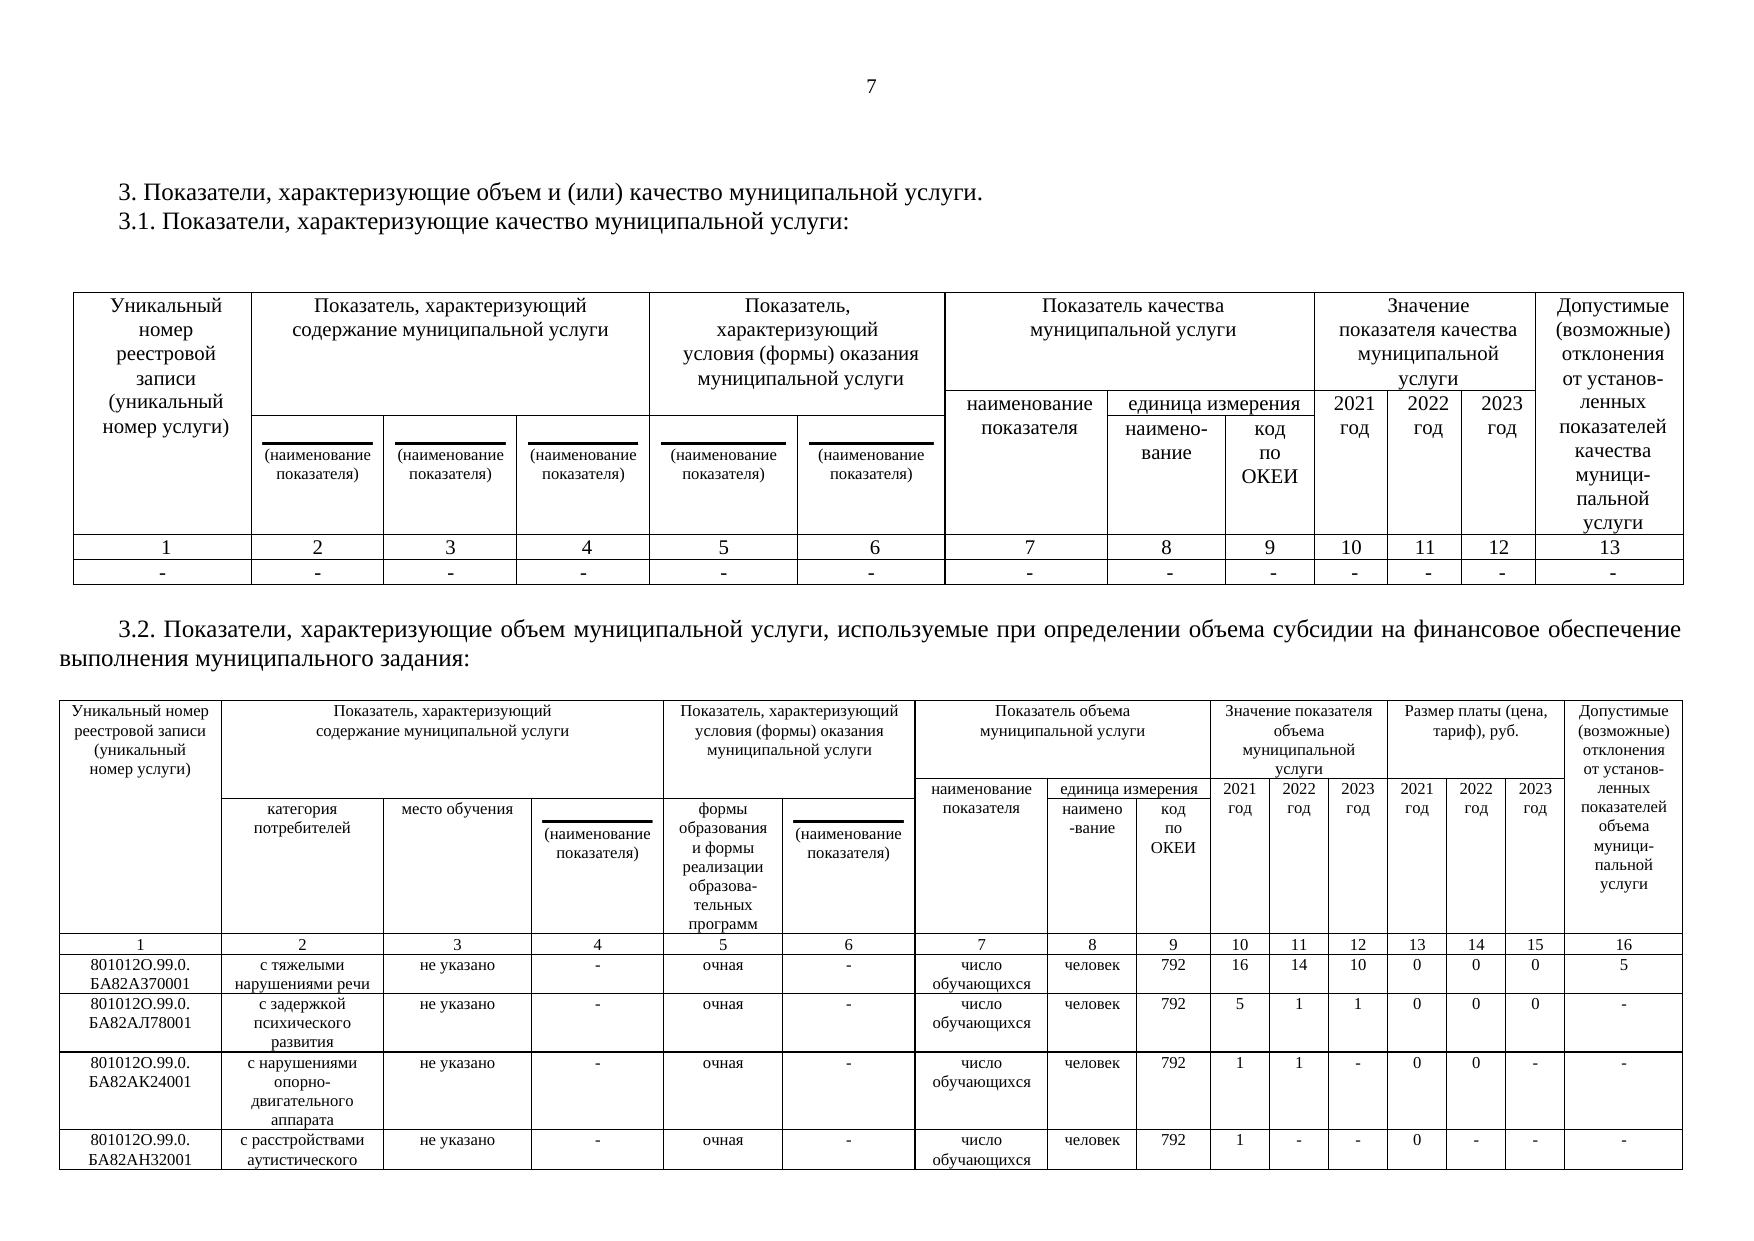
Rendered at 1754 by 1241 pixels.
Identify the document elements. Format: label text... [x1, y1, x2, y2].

table_cell 2023 год [1506, 779, 1564, 933]
table_cell - [532, 1053, 663, 1129]
table_cell формы образования и формы реализации образова-тельных программ [664, 799, 782, 933]
table_cell 8 [1048, 934, 1136, 953]
table_cell - [1536, 560, 1683, 584]
table_cell 9 [1226, 535, 1314, 559]
table_cell - [1462, 560, 1535, 584]
table_cell код по ОКЕИ [1137, 799, 1210, 933]
table_cell 2021 год [1315, 391, 1387, 534]
table_cell 792 [1137, 994, 1210, 1051]
table_cell наименование показателя [916, 779, 1047, 933]
table_cell 2022 год [1447, 779, 1505, 933]
table_header Размер платы (цена, тариф), руб. [1388, 701, 1564, 778]
table_cell очная [664, 955, 782, 993]
table_cell 2021 год [1388, 779, 1446, 933]
table_header Показатель, характеризующий условия (формы) оказания муниципальной услуги [664, 701, 914, 798]
table_cell 1 [1270, 1053, 1328, 1129]
table_cell 801012О.99.0. БА82АН32001 [60, 1130, 221, 1168]
table_cell (наименование показателя) [650, 416, 797, 534]
table_cell (наименование показателя) [532, 799, 663, 933]
table_cell 801012О.99.0. БА82АЗ70001 [60, 955, 221, 993]
table_cell 0 [1447, 1053, 1505, 1129]
table_cell - [1329, 1053, 1387, 1129]
table_cell число обучающихся [916, 994, 1047, 1051]
table_cell 13 [1536, 535, 1683, 559]
table_cell 16 [1211, 955, 1269, 993]
table_cell (наименование показателя) [517, 416, 649, 534]
table_cell - [1226, 560, 1314, 584]
table_cell единица измерения [1108, 391, 1314, 414]
table_cell - [1315, 560, 1387, 584]
table_cell число обучающихся [916, 955, 1047, 993]
table_cell 0 [1447, 994, 1505, 1051]
table_cell категория потребителей [222, 799, 383, 933]
table_cell - [783, 1130, 914, 1168]
table_cell наимено-вание [1108, 416, 1225, 534]
table_header Допустимые (возможные) отклонения от установ-ленных показателей качества муници-пальной услуги [1536, 293, 1683, 534]
table_cell - [783, 994, 914, 1051]
table_cell 6 [783, 934, 914, 953]
table_cell 1 [1329, 994, 1387, 1051]
table_cell не указано [384, 955, 531, 993]
table_cell 0 [1447, 955, 1505, 993]
table_header Допустимые (возможные) отклонения от установ-ленных показателей объема муници-пальной услуги [1565, 701, 1682, 933]
table_header Показатель качества муниципальной услуги [946, 293, 1314, 389]
table_cell с задержкой психического развития [222, 994, 383, 1051]
table_cell 5 [1565, 955, 1682, 993]
table_cell - [1108, 560, 1225, 584]
table_cell человек [1048, 1053, 1136, 1129]
table_header Значение показателя объема муниципальной услуги [1211, 701, 1387, 778]
table_cell (наименование показателя) [384, 416, 516, 534]
table_cell 10 [1315, 535, 1387, 559]
table_header Значение показателя качества муниципальной услуги [1315, 293, 1535, 389]
table_cell 9 [1137, 934, 1210, 953]
table_cell 3 [384, 934, 531, 953]
table_header Уникальный номер реестровой записи (уникальный номер услуги) [60, 701, 221, 933]
table_cell код по ОКЕИ [1226, 416, 1314, 534]
table_cell 1 [60, 934, 221, 953]
table_cell 4 [532, 934, 663, 953]
table_cell 16 [1565, 934, 1682, 953]
table_cell 1 [74, 535, 251, 559]
table_cell 15 [1506, 934, 1564, 953]
table_cell 0 [1388, 1053, 1446, 1129]
table_cell 12 [1462, 535, 1535, 559]
table_cell 1 [1211, 1053, 1269, 1129]
table_cell - [1506, 1130, 1564, 1168]
table_cell число обучающихся [916, 1130, 1047, 1168]
table_cell - [532, 994, 663, 1051]
table_cell 2 [252, 535, 383, 559]
table_cell (наименование показателя) [252, 416, 383, 534]
table_cell - [1565, 1053, 1682, 1129]
table_cell 801012О.99.0. БА82АЛ78001 [60, 994, 221, 1051]
table_cell с тяжелыми нарушениями речи [222, 955, 383, 993]
table_cell 6 [798, 535, 944, 559]
table_cell - [532, 955, 663, 993]
table_cell - [1270, 1130, 1328, 1168]
table_cell не указано [384, 994, 531, 1051]
table_cell (наименование показателя) [798, 416, 944, 534]
table_cell 801012О.99.0. БА82АК24001 [60, 1053, 221, 1129]
table_cell - [1565, 994, 1682, 1051]
table_cell место обучения [384, 799, 531, 933]
table_cell человек [1048, 994, 1136, 1051]
table_cell 5 [1211, 994, 1269, 1051]
text 3. Показатели, характеризующие объем и (или) качество муниципальной услуги. [59, 177, 1683, 206]
text 3.1. Показатели, характеризующие качество муниципальной услуги: [59, 206, 1683, 235]
table_cell 792 [1137, 1053, 1210, 1129]
table_cell - [783, 1053, 914, 1129]
table_cell 12 [1329, 934, 1387, 953]
table_cell наименование показателя [946, 391, 1107, 534]
table_cell человек [1048, 1130, 1136, 1168]
table_cell 0 [1388, 994, 1446, 1051]
table_cell 2022 год [1388, 391, 1461, 534]
table_cell - [1329, 1130, 1387, 1168]
table_cell 0 [1388, 955, 1446, 993]
table_cell 14 [1270, 955, 1328, 993]
table_cell единица измерения [1048, 779, 1210, 798]
table_cell 1 [1211, 1130, 1269, 1168]
table_cell 13 [1388, 934, 1446, 953]
table_cell - [532, 1130, 663, 1168]
table_cell - [74, 560, 251, 584]
table_cell 0 [1388, 1130, 1446, 1168]
table_cell очная [664, 1130, 782, 1168]
table_cell очная [664, 994, 782, 1051]
table_cell 0 [1506, 955, 1564, 993]
table_cell с расстройствами аутистического спектра [222, 1130, 383, 1168]
table_cell - [384, 560, 516, 584]
table_header Показатель, характеризующий содержание муниципальной услуги [252, 293, 649, 414]
table_cell - [1388, 560, 1461, 584]
table_cell 7 [946, 535, 1107, 559]
table_cell 0 [1506, 994, 1564, 1051]
table_cell 4 [517, 535, 649, 559]
table_cell 10 [1211, 934, 1269, 953]
table_cell 11 [1388, 535, 1461, 559]
text 3.2. Показатели, характеризующие объем муниципальной услуги, используемые при определении объема субсидии на финансовое обеспечение выполнения муниципального задания: [59, 614, 1683, 671]
table_cell - [1447, 1130, 1505, 1168]
table_cell число обучающихся [916, 1053, 1047, 1129]
table_cell 7 [916, 934, 1047, 953]
table_cell 2021 год [1211, 779, 1269, 933]
table_cell - [517, 560, 649, 584]
table_cell 2022 год [1270, 779, 1328, 933]
table_cell (наименование показателя) [783, 799, 914, 933]
table_cell - [1506, 1053, 1564, 1129]
table_cell с нарушениями опорно-двигательного аппарата [222, 1053, 383, 1129]
table_header Уникальный номер реестровой записи (уникальный номер услуги) [74, 293, 251, 534]
table_cell - [650, 560, 797, 584]
table_cell 5 [664, 934, 782, 953]
table_cell 8 [1108, 535, 1225, 559]
table_cell 792 [1137, 955, 1210, 993]
table_cell 792 [1137, 1130, 1210, 1168]
table_cell - [252, 560, 383, 584]
table_cell не указано [384, 1053, 531, 1129]
table_cell 10 [1329, 955, 1387, 993]
table_cell - [1565, 1130, 1682, 1168]
table_cell - [798, 560, 944, 584]
table_cell - [783, 955, 914, 993]
table_cell 2023 год [1329, 779, 1387, 933]
table_cell 5 [650, 535, 797, 559]
table_cell 3 [384, 535, 516, 559]
table_header Показатель, характеризующий условия (формы) оказания муниципальной услуги [650, 293, 944, 414]
table_cell очная [664, 1053, 782, 1129]
table_cell не указано [384, 1130, 531, 1168]
table_cell 11 [1270, 934, 1328, 953]
table_header Показатель объема муниципальной услуги [916, 701, 1210, 778]
table_cell наимено-вание [1048, 799, 1136, 933]
table_cell 2 [222, 934, 383, 953]
table_cell 14 [1447, 934, 1505, 953]
table_cell 1 [1270, 994, 1328, 1051]
table_cell 2023 год [1462, 391, 1535, 534]
table_header Показатель, характеризующий содержание муниципальной услуги [222, 701, 663, 798]
table_cell - [946, 560, 1107, 584]
table_cell человек [1048, 955, 1136, 993]
